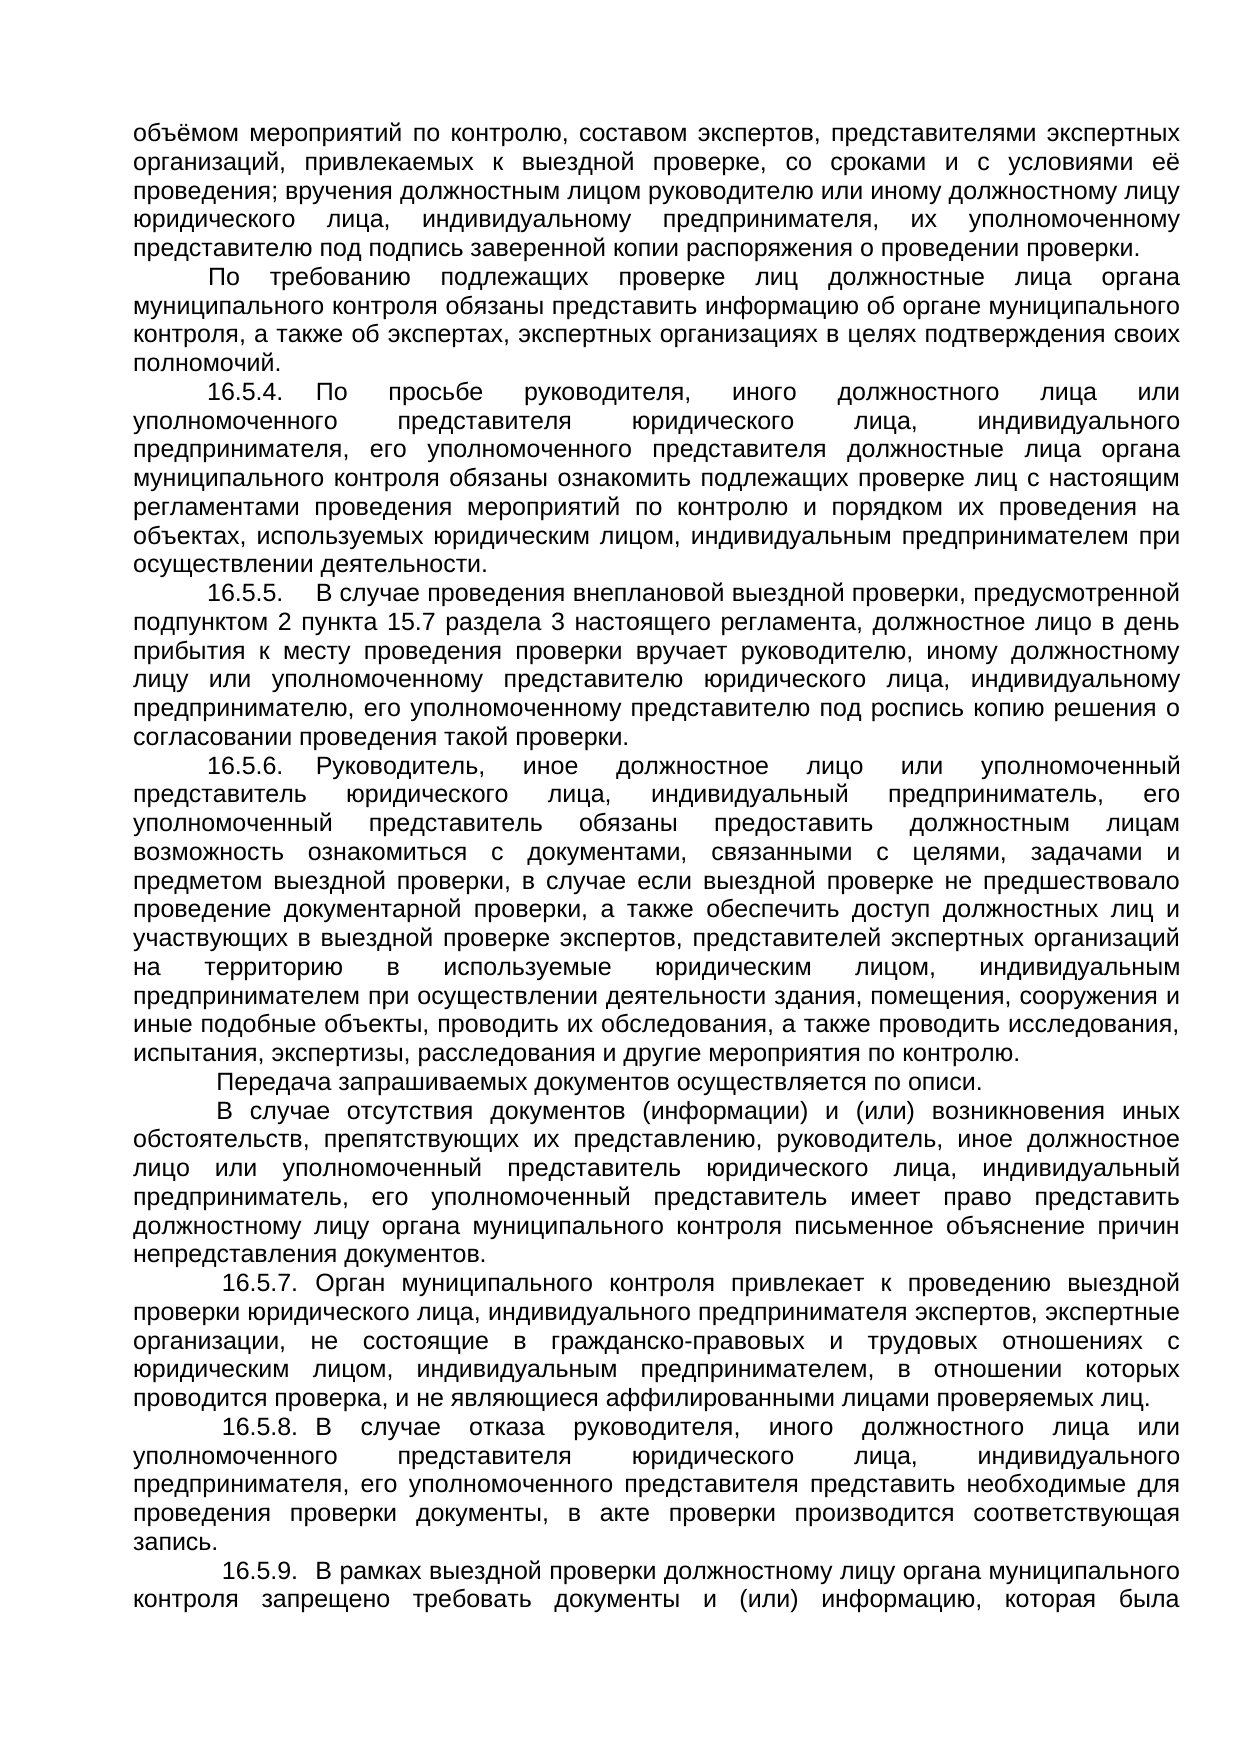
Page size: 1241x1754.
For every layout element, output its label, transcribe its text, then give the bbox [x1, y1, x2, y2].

list Руководитель, иное должностное лицо или уполномоченный представитель юридического лица, индивидуальный предприниматель, его уполномоченный представитель обязаны предоставить должностным лицам возможность ознакомиться с документами, связанными с целями, задачами и предметом выездной проверки, в случае если выездной проверке не предшествовало проведение документарной проверки, а также обеспечить доступ должностных лиц и участвующих в выездной проверке экспертов, представителей экспертных организаций на территорию в используемые юридическим лицом, индивидуальным предпринимателем при осуществлении деятельности здания, помещения, сооружения и иные подобные объекты, проводить их обследования, а также проводить исследования, испытания, экспертизы, расследования и другие мероприятия по контролю. [133, 751, 1181, 1067]
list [133, 118, 1181, 262]
text По требованию подлежащих проверке лиц должностные лица органа муниципального контроля обязаны представить информацию об органе муниципального контроля, а также об экспертах, экспертных организациях в целях подтверждения своих полномочий. [133, 262, 1181, 377]
text В случае отсутствия документов (информации) и (или) возникновения иных обстоятельств, препятствующих их представлению, руководитель, иное должностное лицо или уполномоченный представитель юридического лица, индивидуальный предприниматель, его уполномоченный представитель имеет право представить должностному лицу органа муниципального контроля письменное объяснение причин непредставления документов. [133, 1096, 1181, 1268]
text Передача запрашиваемых документов осуществляется по описи. [133, 1067, 1181, 1096]
list По просьбе руководителя, иного должностного лица или уполномоченного представителя юридического лица, индивидуального предпринимателя, его уполномоченного представителя должностные лица органа муниципального контроля обязаны ознакомить подлежащих проверке лиц с настоящим регламентами проведения мероприятий по контролю и порядком их проведения на объектах, используемых юридическим лицом, индивидуальным предпринимателем при осуществлении деятельности. [133, 377, 1181, 578]
list Орган муниципального контроля привлекает к проведению выездной проверки юридического лица, индивидуального предпринимателя экспертов, экспертные организации, не состоящие в гражданско-правовых и трудовых отношениях с юридическим лицом, индивидуальным предпринимателем, в отношении которых проводится проверка, и не являющиеся аффилированными лицами проверяемых лиц. [133, 1268, 1181, 1412]
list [133, 1556, 1181, 1613]
list В случае отказа руководителя, иного должностного лица или уполномоченного представителя юридического лица, индивидуального предпринимателя, его уполномоченного представителя представить необходимые для проведения проверки документы, в акте проверки производится соответствующая запись. [133, 1412, 1181, 1556]
list В случае проведения внеплановой выездной проверки, предусмотренной подпунктом 2 пункта 15.7 раздела 3 настоящего регламента, должностное лицо в день прибытия к месту проведения проверки вручает руководителю, иному должностному лицу или уполномоченному представителю юридического лица, индивидуальному предпринимателю, его уполномоченному представителю под роспись копию решения о согласовании проведения такой проверки. [133, 578, 1181, 751]
